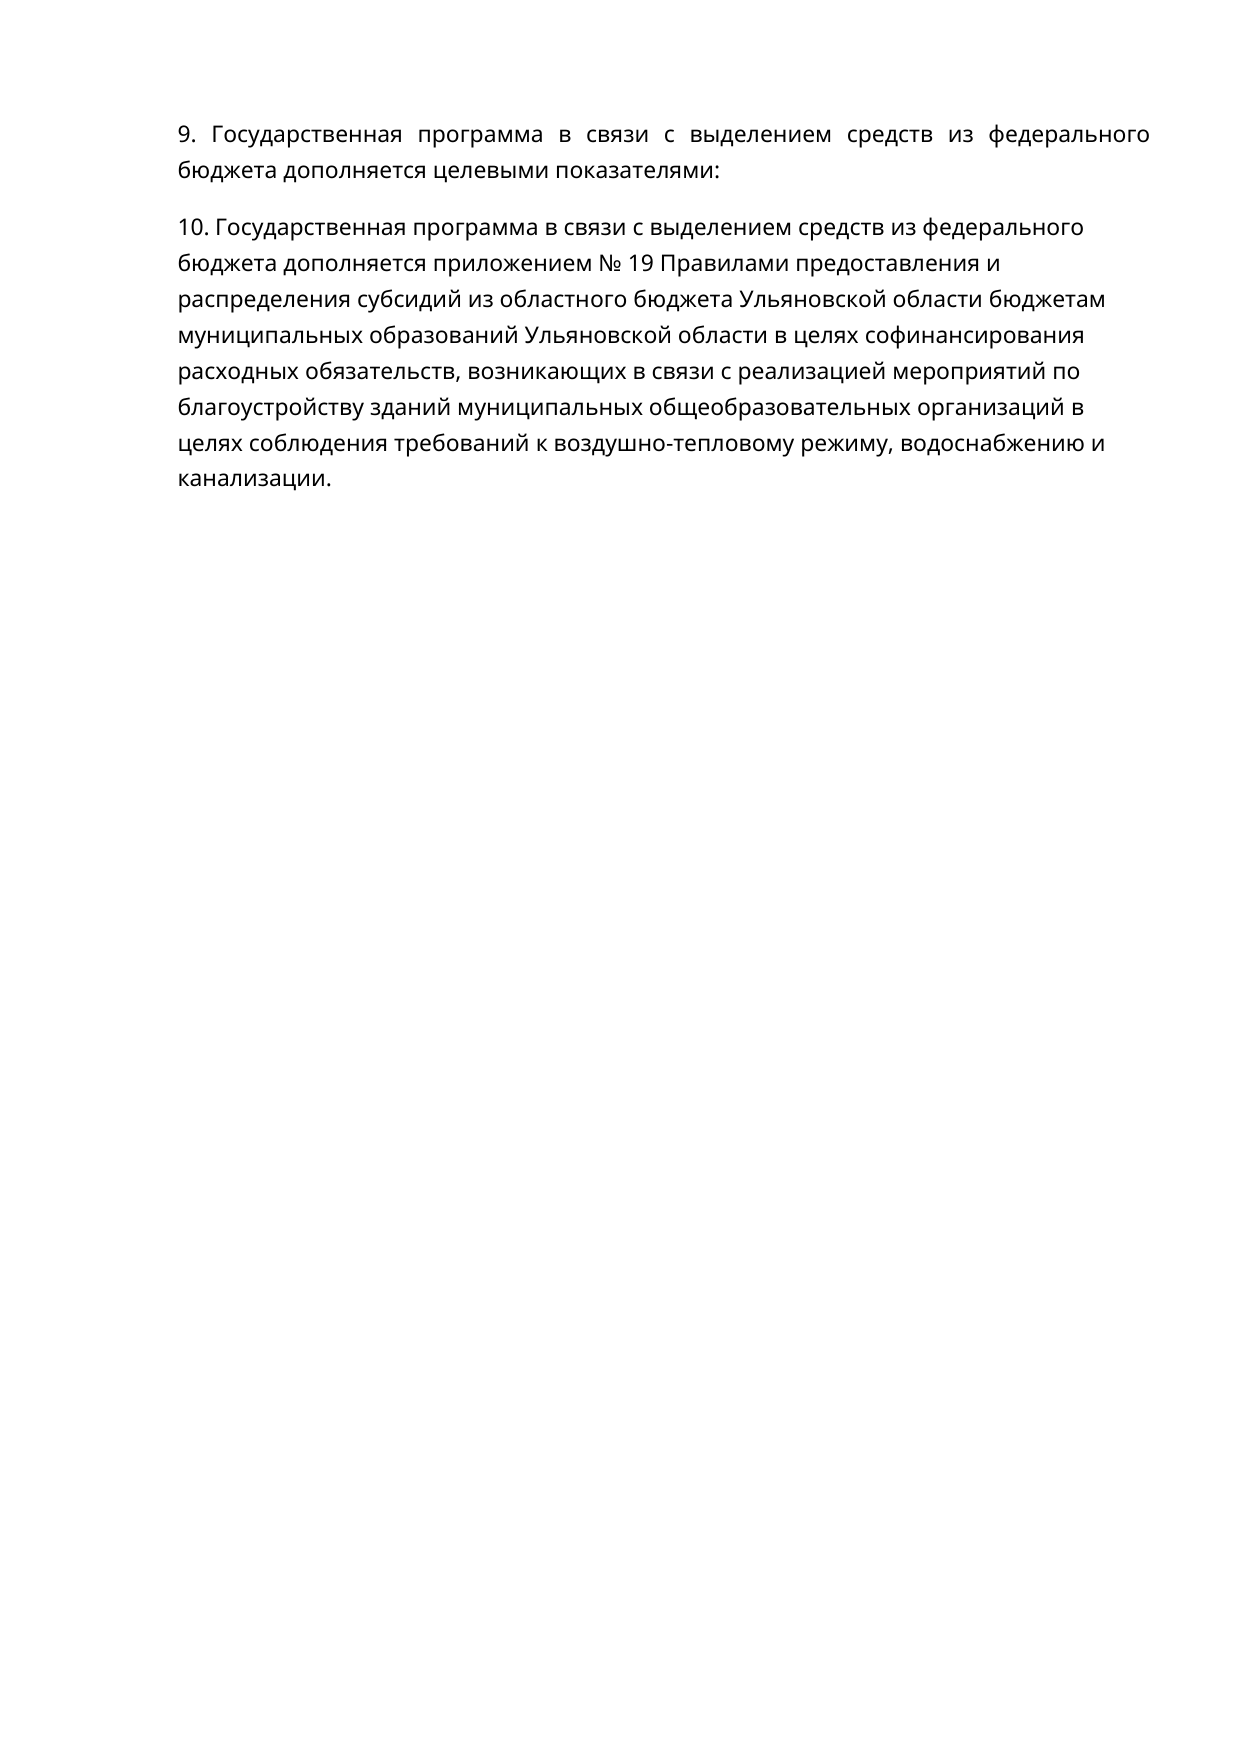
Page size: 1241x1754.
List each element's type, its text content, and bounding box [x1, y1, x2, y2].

text 9. Государственная программа в связи с выделением средств из федерального бюджета дополняется целевыми показателями: [177, 118, 1152, 185]
text 10. Государственная программа в связи с выделением средств из федерального бюджета дополняется приложением № 19 Правилами предоставления и распределения субсидий из областного бюджета Ульяновской области бюджетам муниципальных образований Ульяновской области в целях софинансирования расходных обязательств, возникающих в связи с реализацией мероприятий по благоустройству зданий муниципальных общеобразовательных организаций в целях соблюдения требований к воздушно-тепловому режиму, водоснабжению и канализации. [177, 211, 1152, 494]
